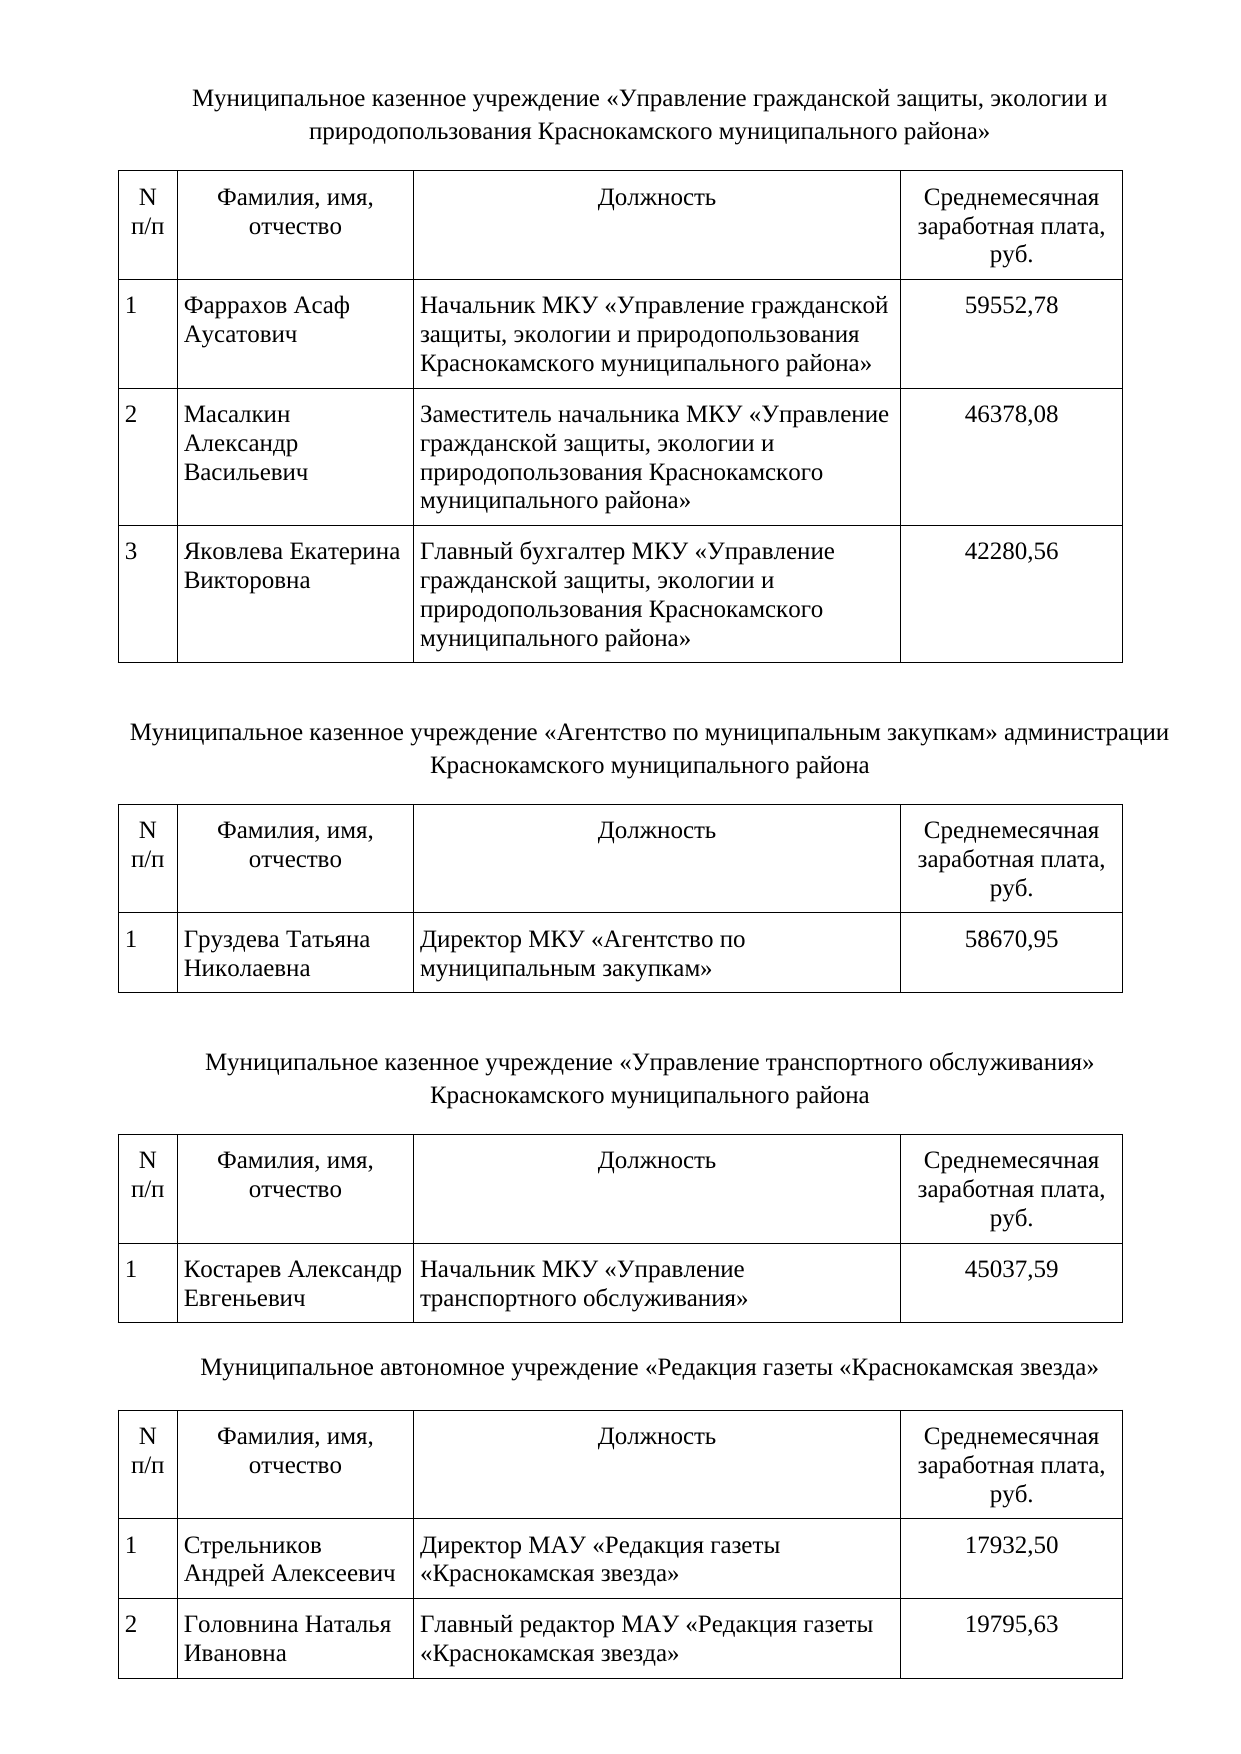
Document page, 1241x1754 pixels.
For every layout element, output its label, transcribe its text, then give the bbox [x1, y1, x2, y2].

table_cell 17932,50 [901, 1519, 1122, 1598]
text Муниципальное казенное учреждение «Управление гражданской защиты, экологии и природопользования Краснокамского муниципального района» [118, 83, 1181, 145]
table_cell Заместитель начальника МКУ «Управление гражданской защиты, экологии и природопользования Краснокамского муниципального района» [414, 389, 900, 525]
table_cell Фаррахов Асаф Аусатович [178, 280, 413, 387]
table_cell Костарев Александр Евгеньевич [178, 1244, 413, 1322]
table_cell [414, 1599, 900, 1678]
text Муниципальное казенное учреждение «Агентство по муниципальным закупкам» администрации Краснокамского муниципального района [118, 717, 1181, 779]
table_cell 46378,08 [901, 389, 1122, 525]
table_cell 42280,56 [901, 526, 1122, 662]
table_header Среднемесячная заработная плата, руб. [901, 1135, 1122, 1242]
table_cell Груздева Татьяна Николаевна [178, 913, 413, 992]
table_cell Главный бухгалтер МКУ «Управление гражданской защиты, экологии и природопользования Краснокамского муниципального района» [414, 526, 900, 662]
table_cell Головнина Наталья Ивановна [178, 1599, 413, 1678]
table_header N п/п [119, 171, 177, 279]
table_cell 58670,95 [901, 913, 1122, 992]
table_cell 1 [119, 1519, 177, 1598]
table_header Среднемесячная заработная плата, руб. [901, 805, 1122, 912]
table_cell 45037,59 [901, 1244, 1122, 1322]
table_cell 2 [119, 389, 177, 525]
table_header Должность [414, 1135, 900, 1242]
table_header Должность [414, 171, 900, 279]
table_cell 19795,63 [901, 1599, 1122, 1678]
text Муниципальное казенное учреждение «Управление транспортного обслуживания» Краснокамского муниципального района [118, 1047, 1181, 1109]
table_header Фамилия, имя, отчество [178, 805, 413, 912]
table_cell 1 [119, 913, 177, 992]
table_header Среднемесячная заработная плата, руб. [901, 1411, 1122, 1518]
table_header N п/п [119, 1411, 177, 1518]
table_cell Начальник МКУ «Управление транспортного обслуживания» [414, 1244, 900, 1322]
table_cell Яковлева Екатерина Викторовна [178, 526, 413, 662]
table_header Фамилия, имя, отчество [178, 1411, 413, 1518]
table_cell Начальник МКУ «Управление гражданской защиты, экологии и природопользования Краснокамского муниципального района» [414, 280, 900, 387]
table_header Фамилия, имя, отчество [178, 1135, 413, 1242]
table_cell Стрельников Андрей Алексеевич [178, 1519, 413, 1598]
table_header Среднемесячная заработная плата, руб. [901, 171, 1122, 279]
table_header Фамилия, имя, отчество [178, 171, 413, 279]
table_cell 1 [119, 1244, 177, 1322]
table_cell 1 [119, 280, 177, 387]
table_cell Масалкин Александр Васильевич [178, 389, 413, 525]
table_header Должность [414, 1411, 900, 1518]
table_cell 59552,78 [901, 280, 1122, 387]
table_header N п/п [119, 805, 177, 912]
table_header N п/п [119, 1135, 177, 1242]
table_cell 3 [119, 526, 177, 662]
table_header Должность [414, 805, 900, 912]
text Муниципальное автономное учреждение «Редакция газеты «Краснокамская звезда» [118, 1352, 1181, 1381]
table_cell Директор МАУ «Редакция газеты «Краснокамская звезда» [414, 1519, 900, 1598]
table_cell Директор МКУ «Агентство по муниципальным закупкам» [414, 913, 900, 992]
table_cell 2 [119, 1599, 177, 1678]
